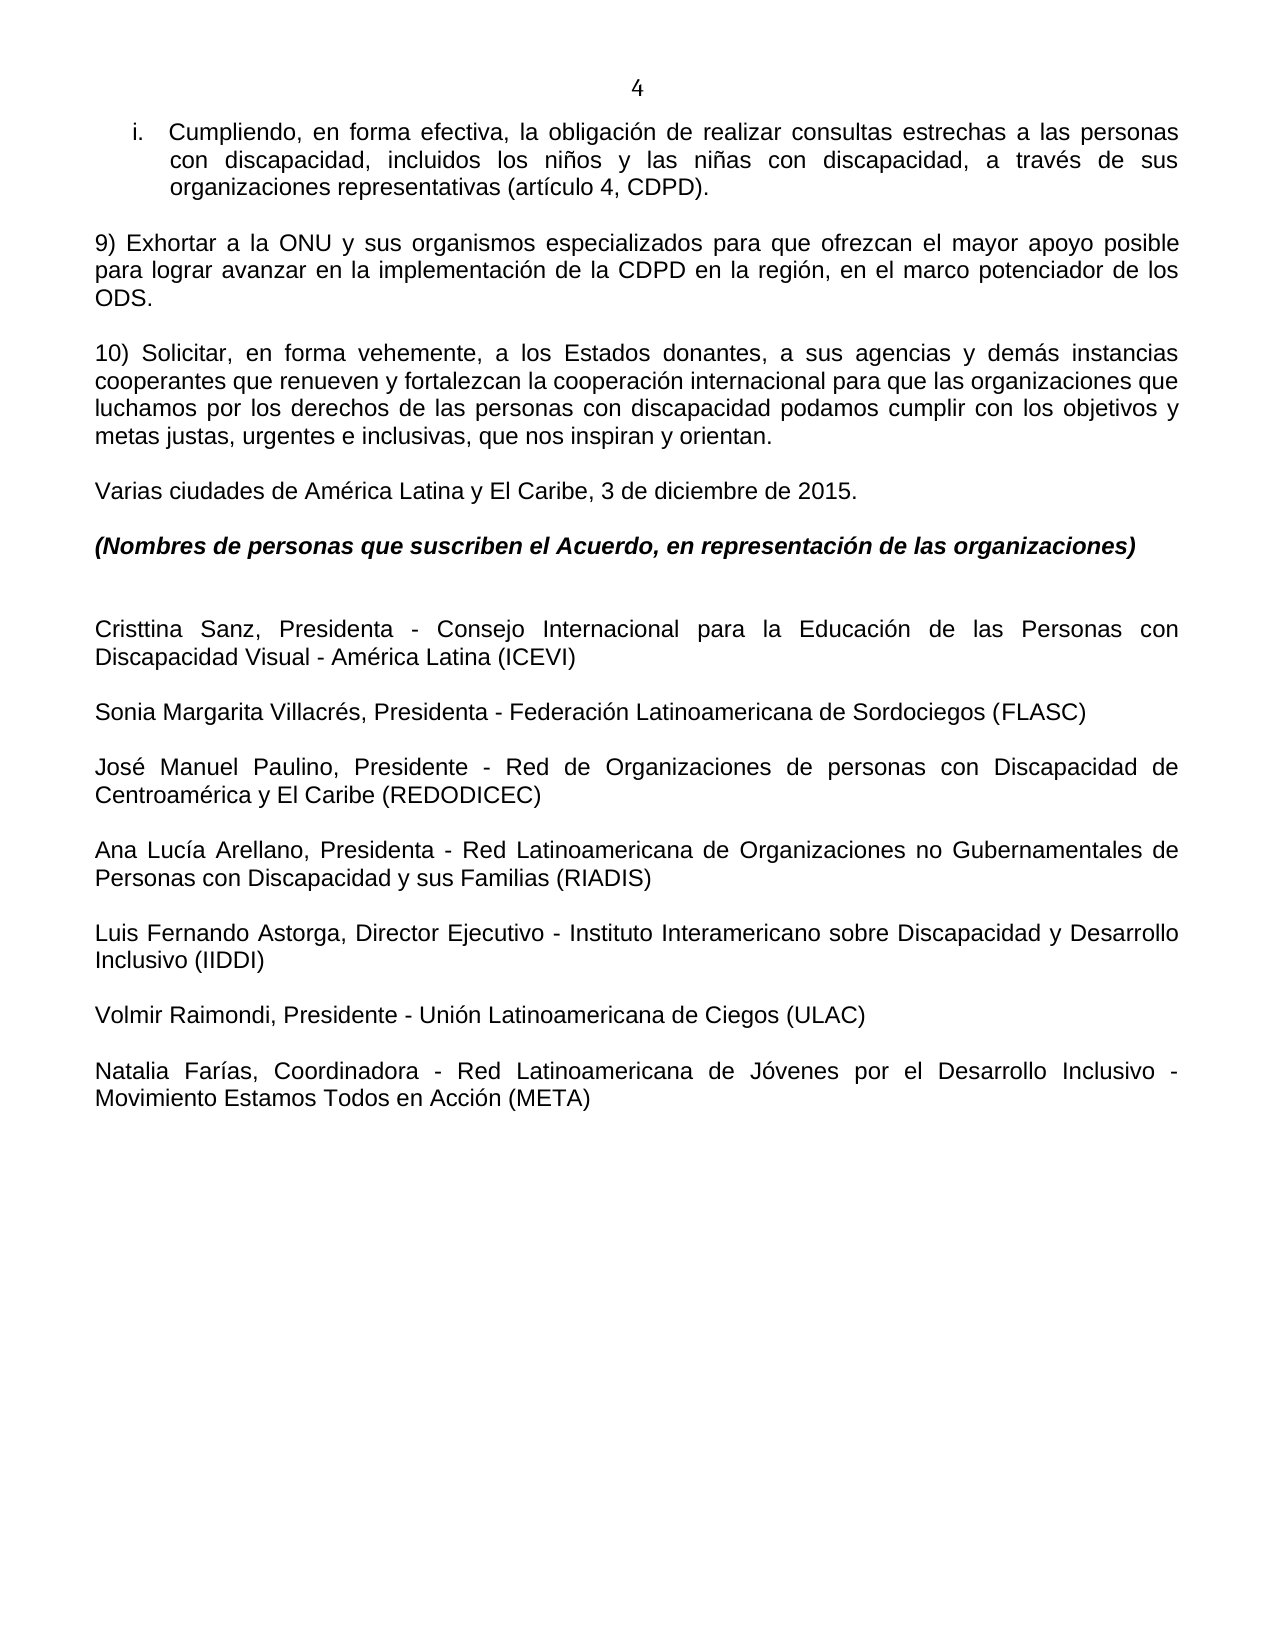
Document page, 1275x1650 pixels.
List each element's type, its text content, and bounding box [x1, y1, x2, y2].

text Luis Fernando Astorga, Director Ejecutivo - Instituto Interamericano sobre Discapacidad y Desarrollo Inclusivo (IIDDI) [94, 919, 1181, 974]
text Varias ciudades de América Latina y El Caribe, 3 de diciembre de 2015. [94, 477, 1181, 504]
text Ana Lucía Arellano, Presidenta - Red Latinoamericana de Organizaciones no Gubernamentales de Personas con Discapacidad y sus Familias (RIADIS) [94, 836, 1181, 891]
text José Manuel Paulino, Presidente - Red de Organizaciones de personas con Discapacidad de Centroamérica y El Caribe (REDODICEC) [94, 753, 1181, 808]
text Volmir Raimondi, Presidente - Unión Latinoamericana de Ciegos (ULAC) [94, 1001, 1181, 1029]
text Cristtina Sanz, Presidenta - Consejo Internacional para la Educación de las Personas con Discapacidad Visual - América Latina (ICEVI) [94, 615, 1181, 670]
text 9) Exhortar a la ONU y sus organismos especializados para que ofrezcan el mayor apoyo posible para lograr avanzar en la implementación de la CDPD en la región, en el marco potenciador de los ODS. [94, 228, 1181, 311]
text Sonia Margarita Villacrés, Presidenta - Federación Latinoamericana de Sordociegos (FLASC) [94, 698, 1181, 725]
list Cumpliendo, en forma efectiva, la obligación de realizar consultas estrechas a las personas con discapacidad, incluidos los niños y las niñas con discapacidad, a través de sus organizaciones representativas (artículo 4, CDPD). [132, 118, 1181, 201]
text Natalia Farías, Coordinadora - Red Latinoamericana de Jóvenes por el Desarrollo Inclusivo - Movimiento Estamos Todos en Acción (META) [94, 1057, 1181, 1112]
text 10) Solicitar, en forma vehemente, a los Estados donantes, a sus agencias y demás instancias cooperantes que renueven y fortalezcan la cooperación internacional para que las organizaciones que luchamos por los derechos de las personas con discapacidad podamos cumplir con los objetivos y metas justas, urgentes e inclusivas, que nos inspiran y orientan. [94, 339, 1181, 449]
text (Nombres de personas que suscriben el Acuerdo, en representación de las organizaciones) [94, 532, 1181, 560]
